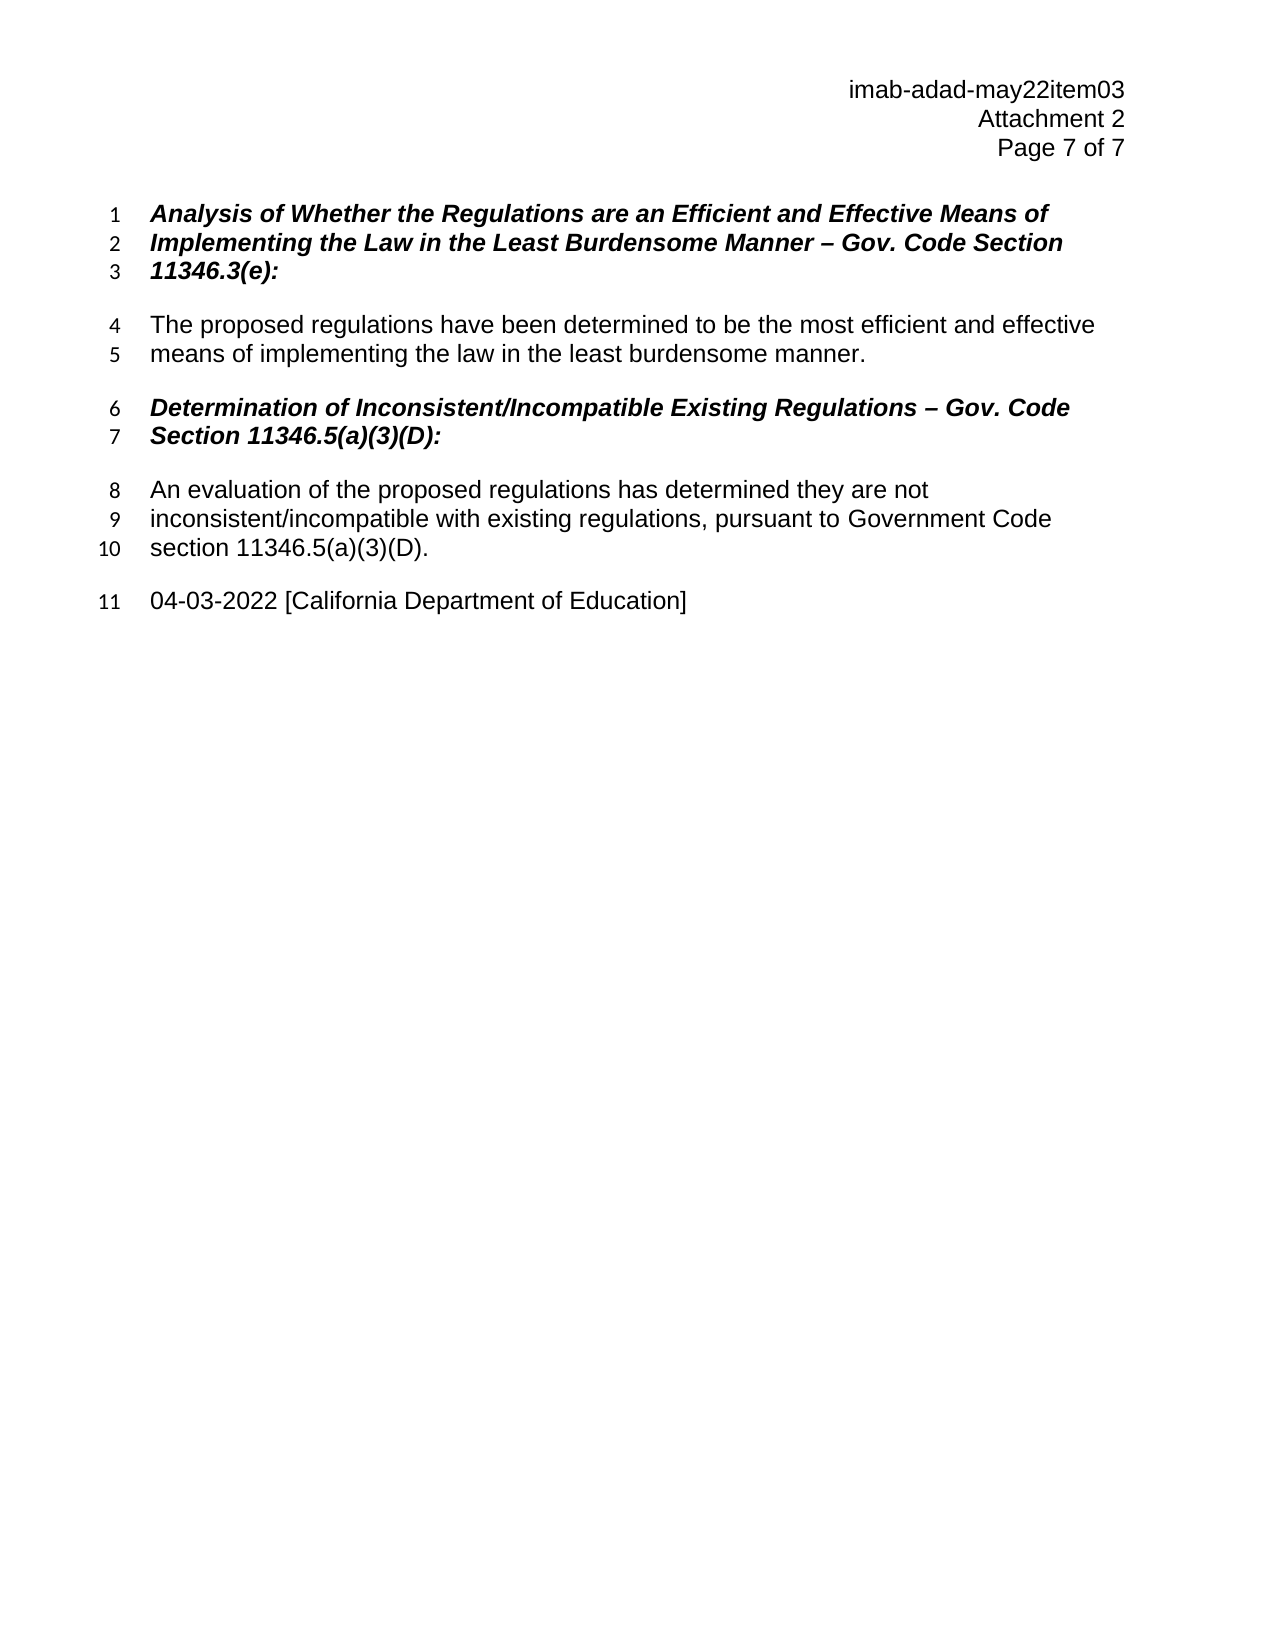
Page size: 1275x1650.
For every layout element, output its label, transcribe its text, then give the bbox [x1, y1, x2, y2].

text 04-03-2022 [California Department of Education] [150, 586, 1125, 615]
text The proposed regulations have been determined to be the most efficient and effective means of implementing the law in the least burdensome manner. [150, 310, 1125, 367]
text An evaluation of the proposed regulations has determined they are not inconsistent/incompatible with existing regulations, pursuant to Government Code section 11346.5(a)(3)(D). [150, 475, 1125, 561]
text Determination of Inconsistent/Incompatible Existing Regulations – Gov. Code Section 11346.5(a)(3)(D): [150, 392, 1125, 450]
text Analysis of Whether the Regulations are an Efficient and Effective Means of Implementing the Law in the Least Burdensome Manner – Gov. Code Section 11346.3(e): [150, 199, 1125, 285]
